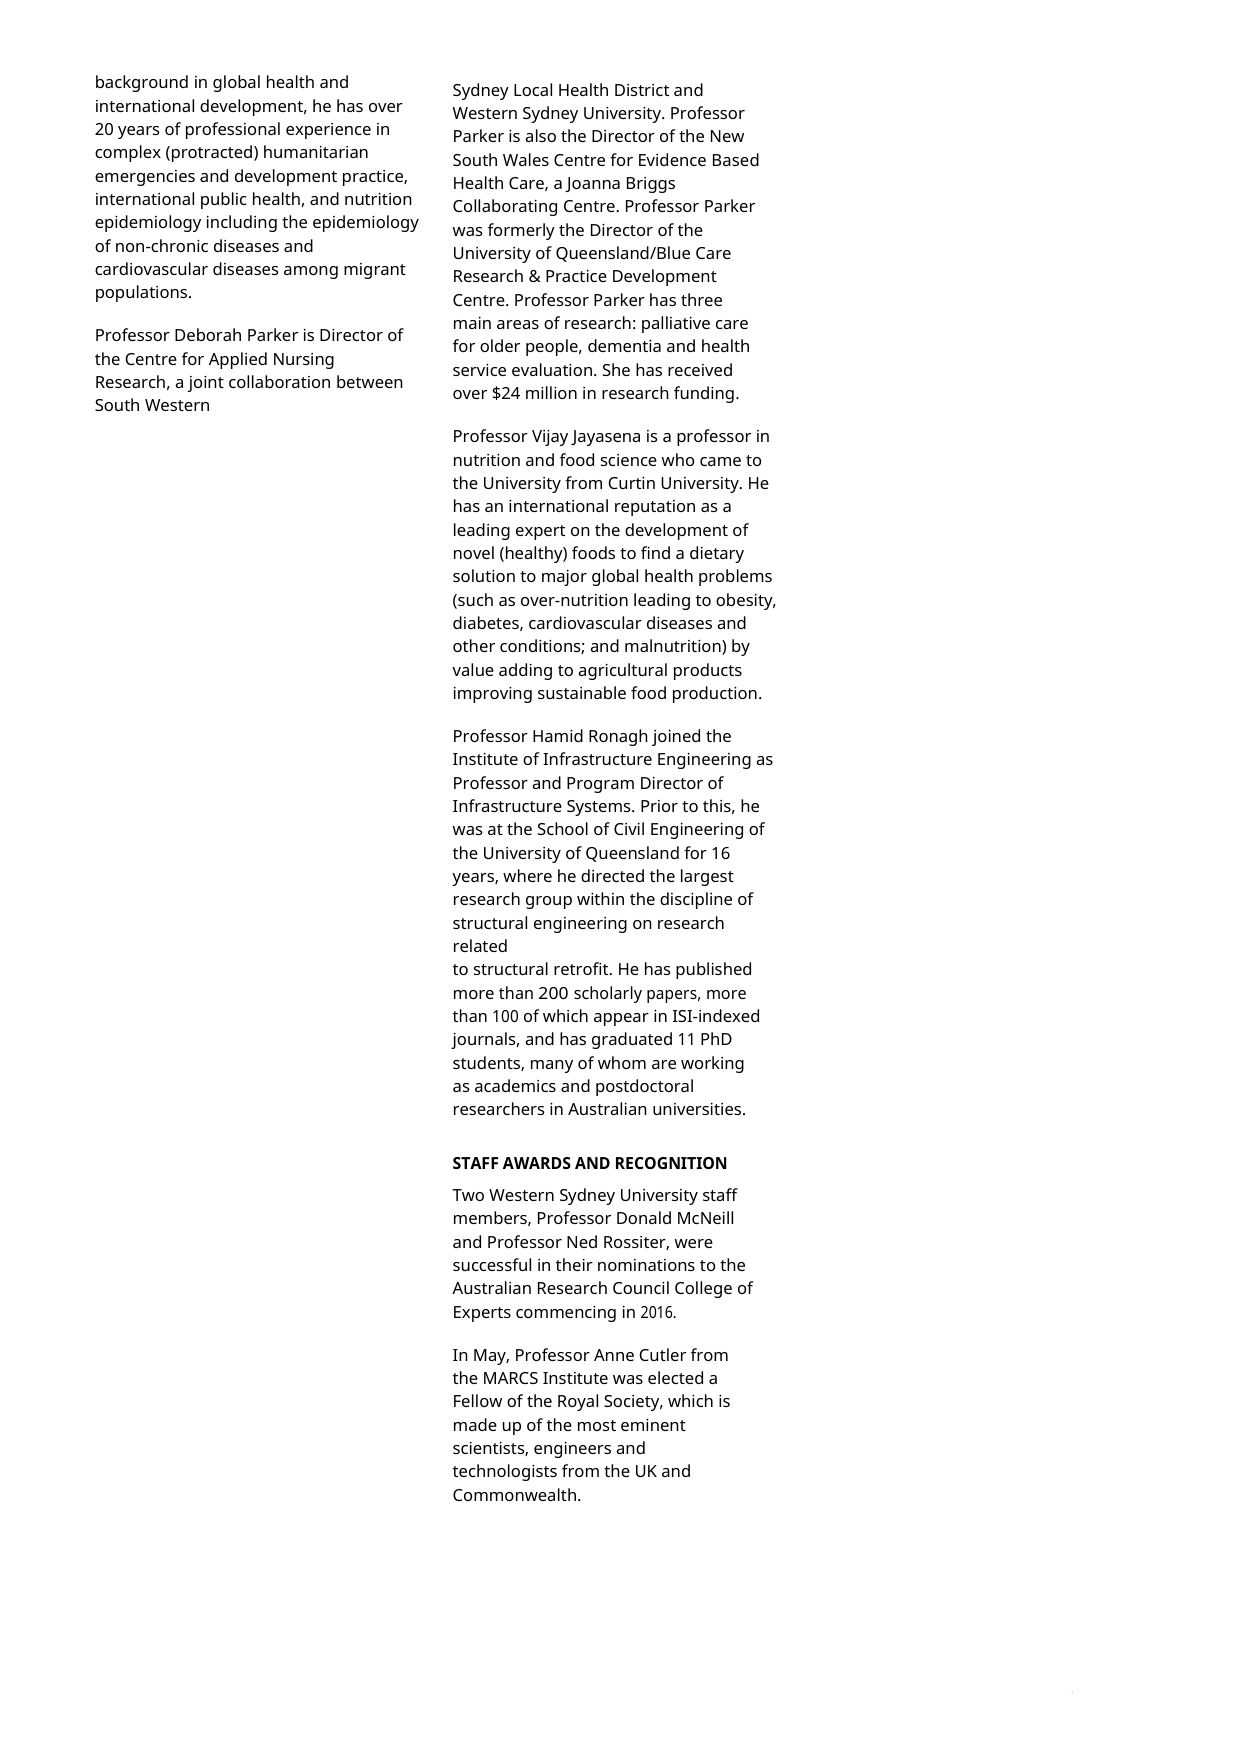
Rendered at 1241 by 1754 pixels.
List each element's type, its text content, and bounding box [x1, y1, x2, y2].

text In May, Professor Anne Cutler from the MARCS Institute was elected a Fellow of the Royal Society, which is made up of the most eminent scientists, engineers and technologists from the UK and Commonwealth. [452, 1343, 736, 1506]
subtitle STAFF AWARDS AND RECOGNITION [452, 1152, 773, 1174]
text to structural retrofit. He has published more than 200 scholarly papers, more than 100 of which appear in ISI-indexed journals, and has graduated 11 PhD students, many of whom are working as academics and postdoctoral researchers in Australian universities. [452, 958, 764, 1121]
text Professor Vijay Jayasena is a professor in nutrition and food science who came to the University from Curtin University. He has an international reputation as a leading expert on the development of novel (healthy) foods to find a dietary solution to major global health problems (such as over-nutrition leading to obesity, diabetes, cardiovascular diseases and other conditions; and malnutrition) by value adding to agricultural products improving sustainable food production. [452, 425, 781, 704]
text Professor Hamid Ronagh joined the Institute of Infrastructure Engineering as Professor and Program Director of Infrastructure Systems. Prior to this, he was at the School of Civil Engineering of the University of Queensland for 16 years, where he directed the largest research group within the discipline of structural engineering on research related [452, 725, 780, 957]
text Two Western Sydney University staff members, Professor Donald McNeill and Professor Ned Rossiter, were successful in their nominations to the Australian Research Council College of Experts commencing in 2016. [452, 1183, 767, 1323]
text background in global health and international development, he has over 20 years of professional experience in complex (protracted) humanitarian emergencies and development practice, international public health, and nutrition epidemiology including the epidemiology of non-chronic diseases and cardiovascular diseases among migrant populations. [94, 71, 426, 303]
text Sydney Local Health District and Western Sydney University. Professor Parker is also the Director of the New South Wales Centre for Evidence Based Health Care, a Joanna Briggs Collaborating Centre. Professor Parker was formerly the Director of the University of Queensland/Blue Care Research & Practice Development Centre. Professor Parker has three main areas of research: palliative care for older people, dementia and health service evaluation. She has received over $24 million in research funding. [452, 78, 766, 404]
text Professor Deborah Parker is Director of the Centre for Applied Nursing Research, a joint collaboration between South Western [94, 324, 406, 417]
